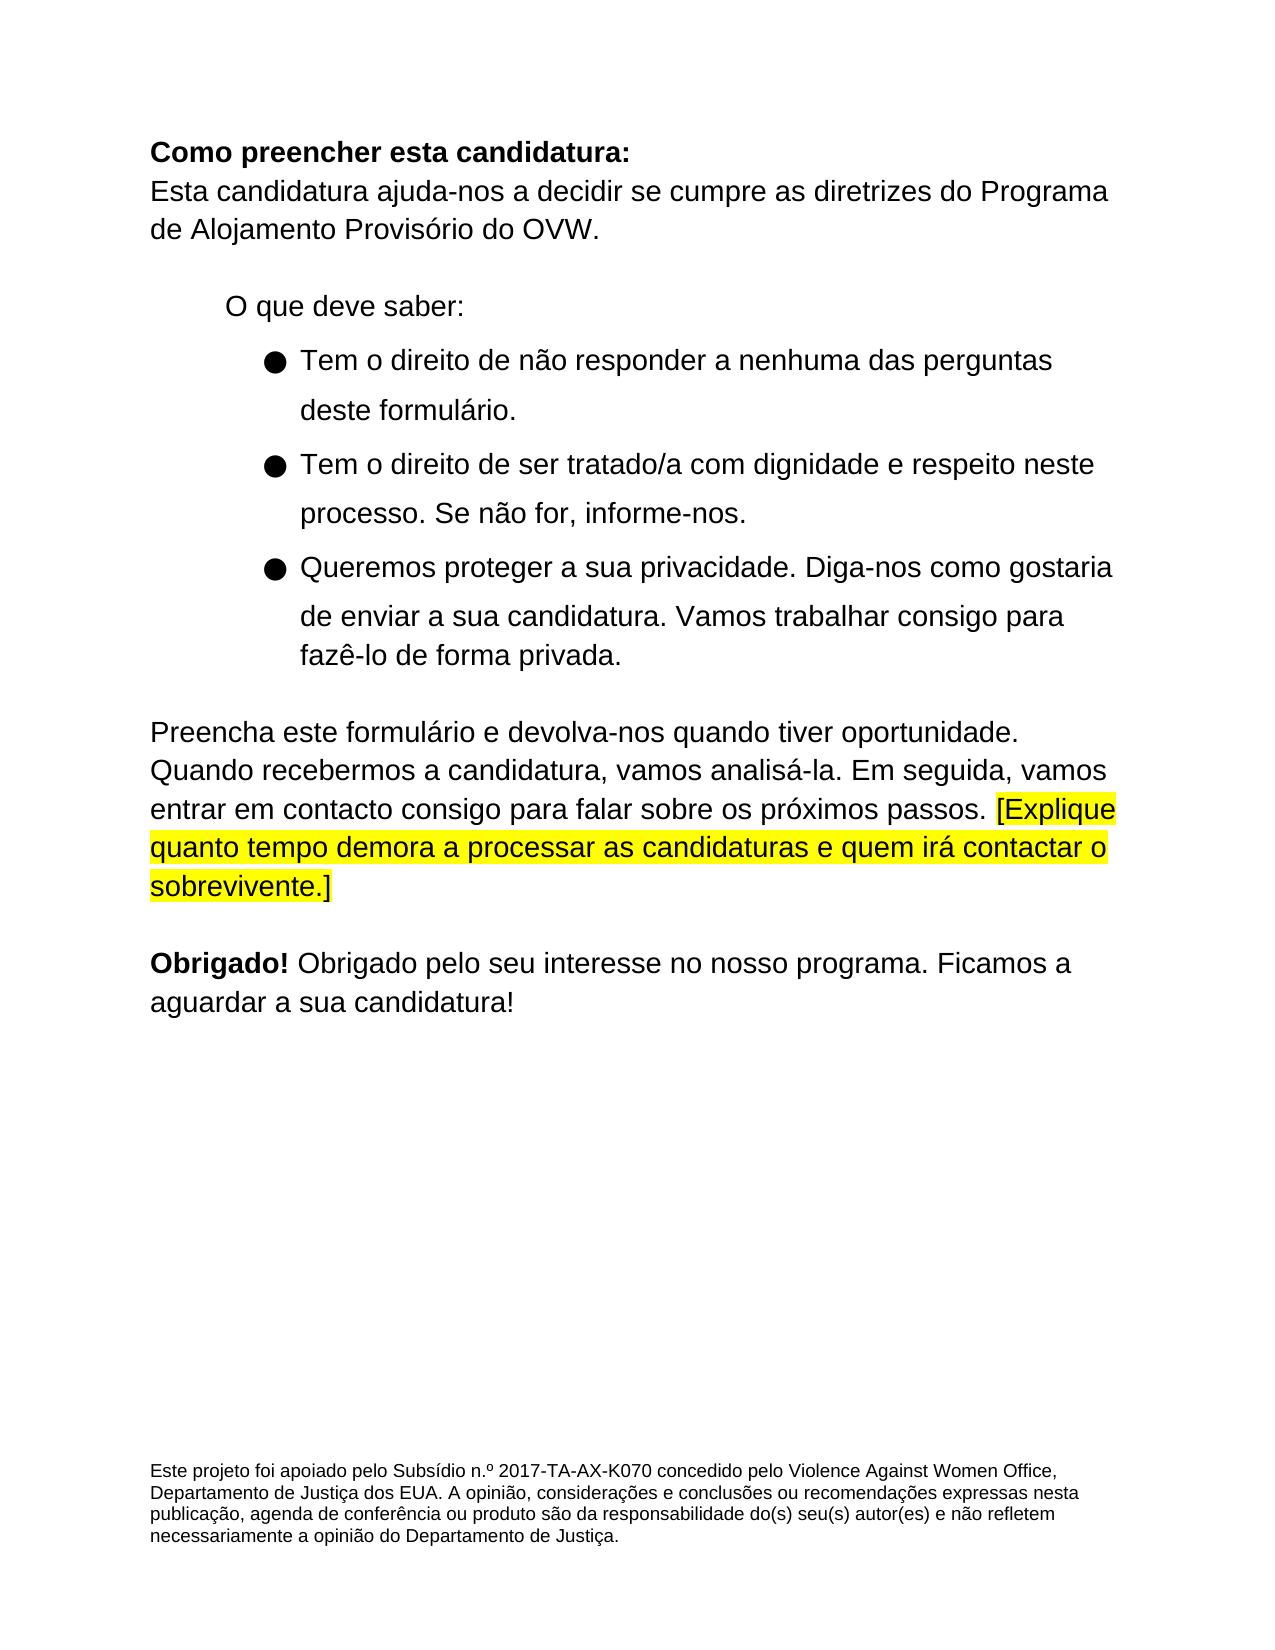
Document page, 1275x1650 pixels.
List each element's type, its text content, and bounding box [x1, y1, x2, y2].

text Como preencher esta candidatura: [150, 135, 1125, 168]
text Preencha este formulário e devolva-nos quando tiver oportunidade. Quando recebermos a candidatura, vamos analisá-la. Em seguida, vamos entrar em contacto consigo para falar sobre os próximos passos. [Explique quanto tempo demora a processar as candidaturas e quem irá contactar o sobrevivente.] [150, 715, 1125, 902]
text O que deve saber: [150, 289, 1125, 323]
text Obrigado! Obrigado pelo seu interesse no nosso programa. Ficamos a aguardar a sua candidatura! [150, 946, 1125, 1018]
list Tem o direito de não responder a nenhuma das perguntas deste formulário. [262, 328, 1125, 426]
list Tem o direito de ser tratado/a com dignidade e respeito neste processo. Se não for, informe-nos. [262, 431, 1125, 529]
list Queremos proteger a sua privacidade. Diga-nos como gostaria de enviar a sua candidatura. Vamos trabalhar consigo para fazê-lo de forma privada. [262, 534, 1125, 671]
text Esta candidatura ajuda-nos a decidir se cumpre as diretrizes do Programa de Alojamento Provisório do OVW. [150, 173, 1125, 246]
